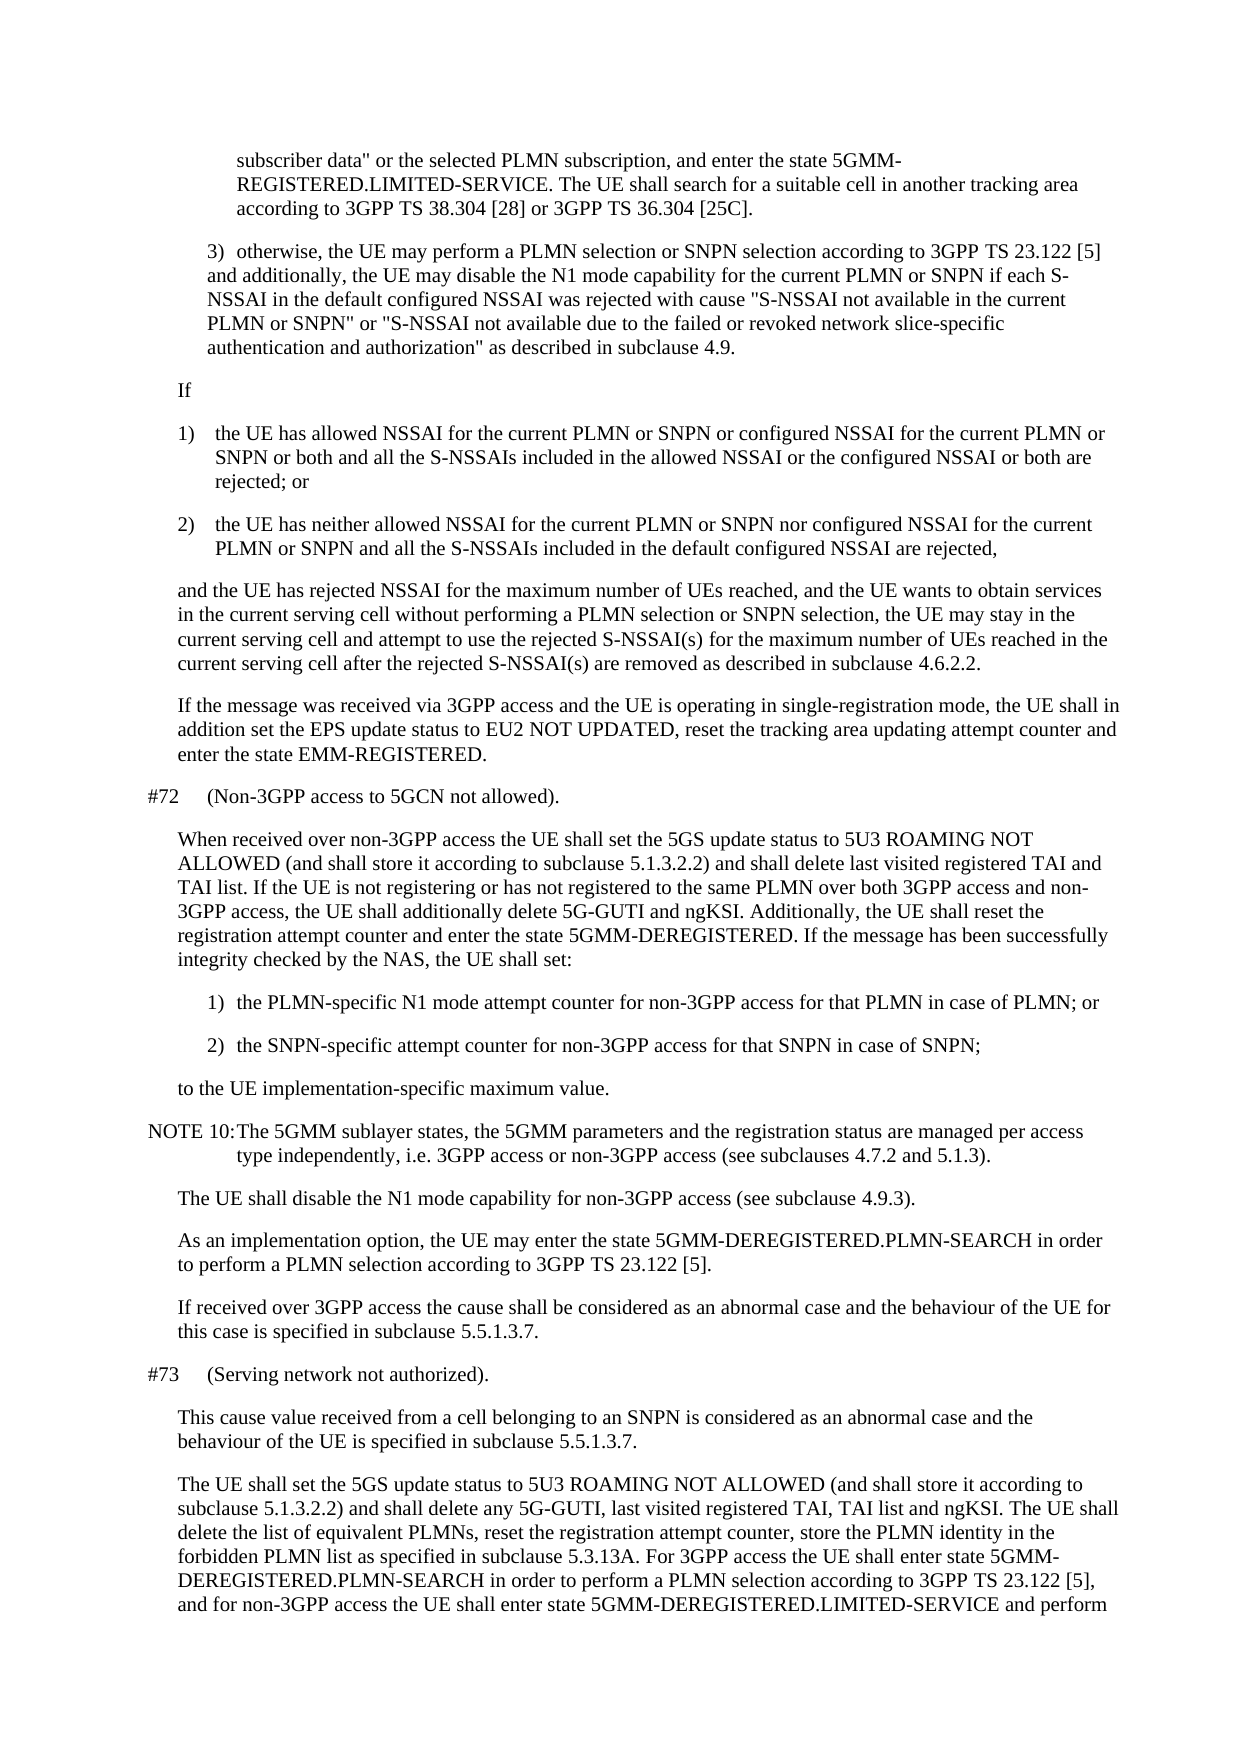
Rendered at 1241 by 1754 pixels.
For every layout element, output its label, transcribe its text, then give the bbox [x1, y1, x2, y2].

text 1) the PLMN-specific N1 mode attempt counter for non-3GPP access for that PLMN in case of PLMN; or [207, 990, 1122, 1014]
text #73 (Serving network not authorized). [148, 1362, 1122, 1386]
text When received over non-3GPP access the UE shall set the 5GS update status to 5U3 ROAMING NOT ALLOWED (and shall store it according to subclause 5.1.3.2.2) and shall delete last visited registered TAI and TAI list. If the UE is not registering or has not registered to the same PLMN over both 3GPP access and non-3GPP access, the UE shall additionally delete 5G-GUTI and ngKSI. Additionally, the UE shall reset the registration attempt counter and enter the state 5GMM-DEREGISTERED. If the message has been successfully integrity checked by the NAS, the UE shall set: [148, 827, 1122, 971]
text 2) the SNPN-specific attempt counter for non-3GPP access for that SNPN in case of SNPN; [207, 1033, 1122, 1057]
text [236, 148, 1122, 220]
text 2) the UE has neither allowed NSSAI for the current PLMN or SNPN nor configured NSSAI for the current PLMN or SNPN and all the S-NSSAIs included in the default configured NSSAI are rejected, [177, 511, 1122, 559]
text #72 (Non-3GPP access to 5GCN not allowed). [148, 784, 1122, 808]
text NOTE 10: The 5GMM sublayer states, the 5GMM parameters and the registration status are managed per access type independently, i.e. 3GPP access or non-3GPP access (see subclauses 4.7.2 and 5.1.3). [148, 1119, 1122, 1167]
text and the UE has rejected NSSAI for the maximum number of UEs reached, and the UE wants to obtain services in the current serving cell without performing a PLMN selection or SNPN selection, the UE may stay in the current serving cell and attempt to use the rejected S-NSSAI(s) for the maximum number of UEs reached in the current serving cell after the rejected S-NSSAI(s) are removed as described in subclause 4.6.2.2. [148, 578, 1122, 674]
text If the message was received via 3GPP access and the UE is operating in single-registration mode, the UE shall in addition set the EPS update status to EU2 NOT UPDATED, reset the tracking area updating attempt counter and enter the state EMM-REGISTERED. [148, 693, 1122, 766]
text If received over 3GPP access the cause shall be considered as an abnormal case and the behaviour of the UE for this case is specified in subclause 5.5.1.3.7. [148, 1295, 1122, 1343]
text If [148, 378, 1122, 402]
text to the UE implementation-specific maximum value. [148, 1076, 1122, 1100]
text 1) the UE has allowed NSSAI for the current PLMN or SNPN or configured NSSAI for the current PLMN or SNPN or both and all the S-NSSAIs included in the allowed NSSAI or the configured NSSAI or both are rejected; or [177, 421, 1122, 493]
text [148, 1472, 1122, 1616]
text As an implementation option, the UE may enter the state 5GMM-DEREGISTERED.PLMN-SEARCH in order to perform a PLMN selection according to 3GPP TS 23.122 [5]. [148, 1228, 1122, 1276]
text This cause value received from a cell belonging to an SNPN is considered as an abnormal case and the behaviour of the UE is specified in subclause 5.5.1.3.7. [148, 1405, 1122, 1453]
text The UE shall disable the N1 mode capability for non-3GPP access (see subclause 4.9.3). [148, 1186, 1122, 1209]
text 3) otherwise, the UE may perform a PLMN selection or SNPN selection according to 3GPP TS 23.122 [5] and additionally, the UE may disable the N1 mode capability for the current PLMN or SNPN if each S-NSSAI in the default configured NSSAI was rejected with cause "S-NSSAI not available in the current PLMN or SNPN" or "S-NSSAI not available due to the failed or revoked network slice-specific authentication and authorization" as described in subclause 4.9. [207, 239, 1122, 359]
